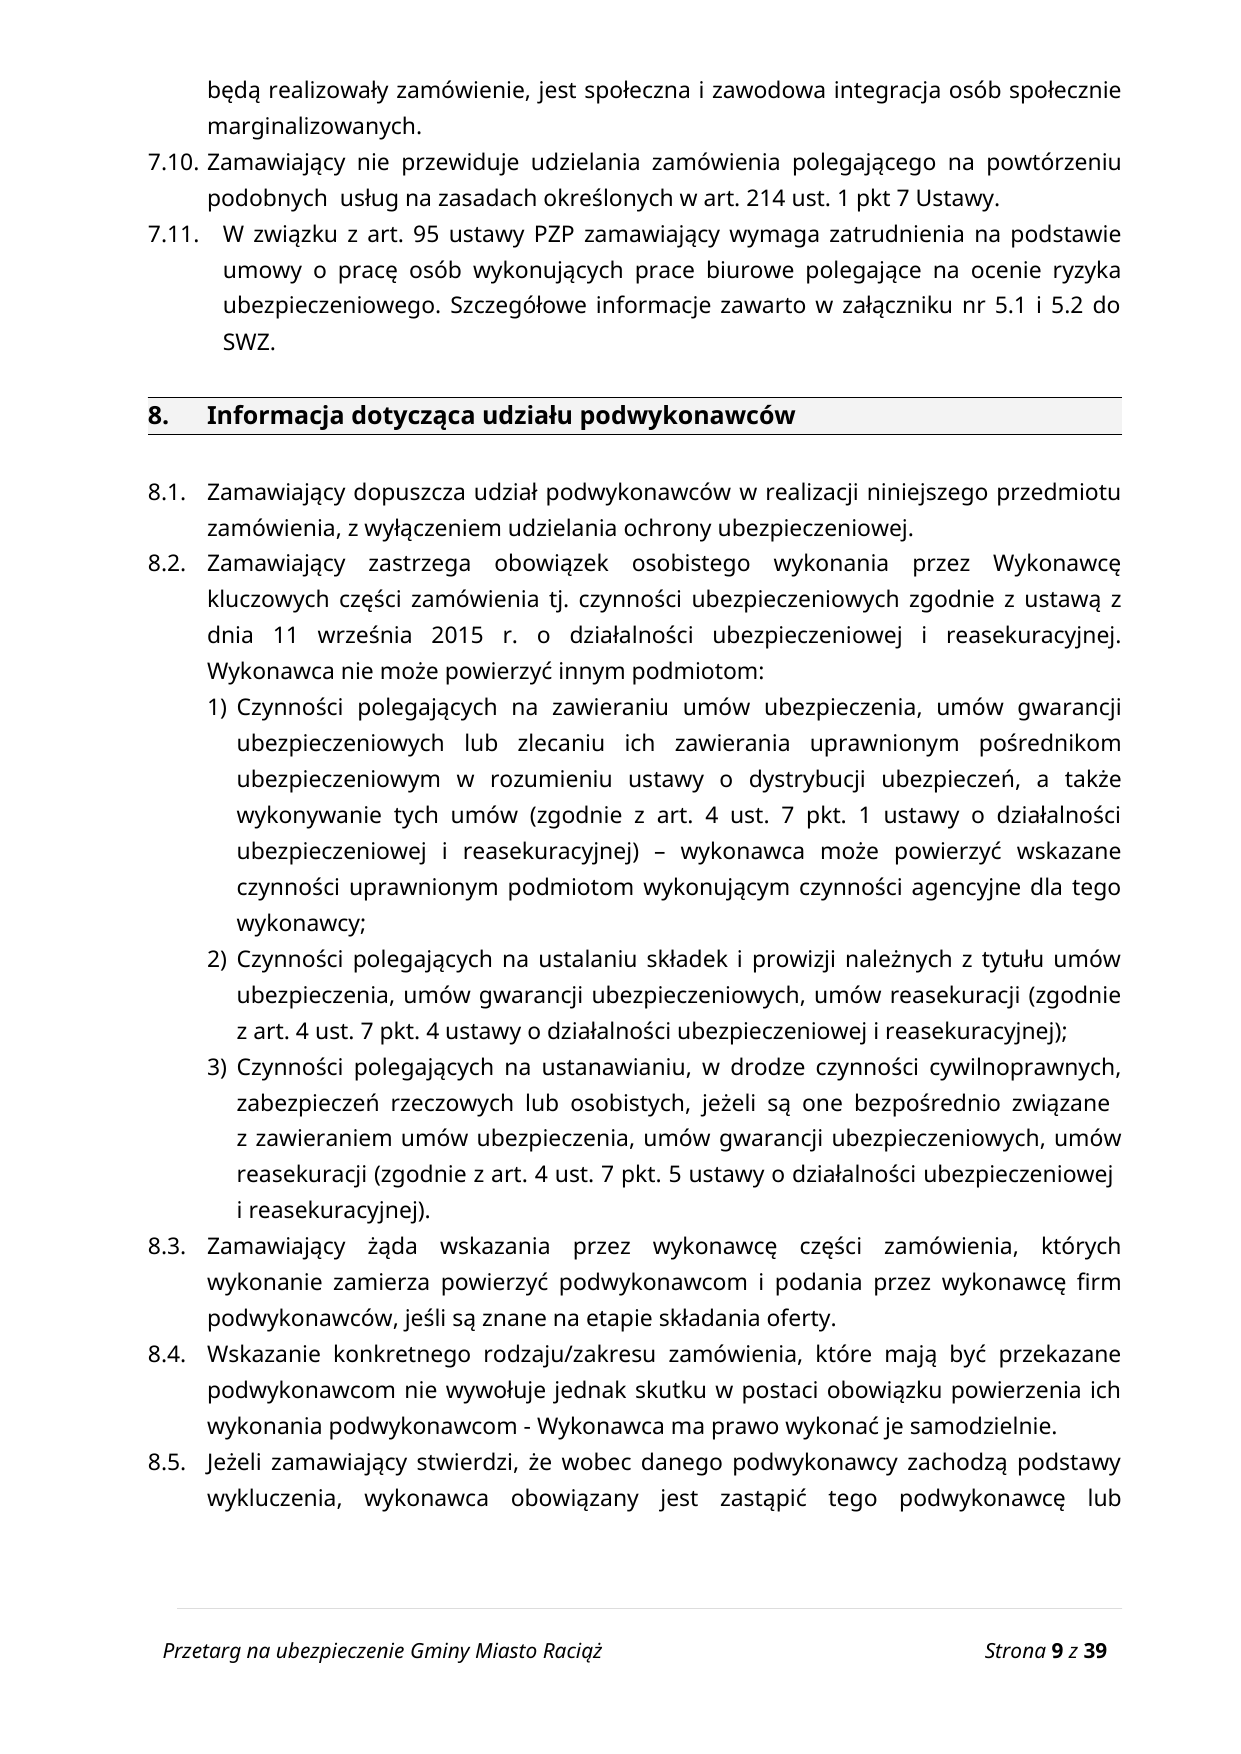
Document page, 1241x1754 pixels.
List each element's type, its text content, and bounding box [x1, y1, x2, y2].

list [148, 1446, 1122, 1513]
list Zamawiający żąda wskazania przez wykonawcę części zamówienia, których wykonanie zamierza powierzyć podwykonawcom i podania przez wykonawcę firm podwykonawców, jeśli są znane na etapie składania oferty. [148, 1230, 1122, 1333]
list Zamawiający nie przewiduje udzielania zamówienia polegającego na powtórzeniu podobnych usług na zasadach określonych w art. 214 ust. 1 pkt 7 Ustawy. [148, 146, 1122, 213]
list Wskazanie konkretnego rodzaju/zakresu zamówienia, które mają być przekazane podwykonawcom nie wywołuje jednak skutku w postaci obowiązku powierzenia ich wykonania podwykonawcom - Wykonawca ma prawo wykonać je samodzielnie. [148, 1338, 1122, 1441]
list Czynności polegających na ustalaniu składek i prowizji należnych z tytułu umów ubezpieczenia, umów gwarancji ubezpieczeniowych, umów reasekuracji (zgodnie z art. 4 ust. 7 pkt. 4 ustawy o działalności ubezpieczeniowej i reasekuracyjnej); [207, 943, 1122, 1046]
list W związku z art. 95 ustawy PZP zamawiający wymaga zatrudnienia na podstawie umowy o pracę osób wykonujących prace biurowe polegające na ocenie ryzyka ubezpieczeniowego. Szczegółowe informacje zawarto w załączniku nr 5.1 i 5.2 do SWZ. [148, 218, 1122, 357]
subtitle Informacja dotycząca udziału podwykonawców [148, 398, 1122, 434]
list Czynności polegających na zawieraniu umów ubezpieczenia, umów gwarancji ubezpieczeniowych lub zlecaniu ich zawierania uprawnionym pośrednikom ubezpieczeniowym w rozumieniu ustawy o dystrybucji ubezpieczeń, a także wykonywanie tych umów (zgodnie z art. 4 ust. 7 pkt. 1 ustawy o działalności ubezpieczeniowej i reasekuracyjnej) – wykonawca może powierzyć wskazane czynności uprawnionym podmiotom wykonującym czynności agencyjne dla tego wykonawcy; [207, 691, 1122, 938]
list Zamawiający dopuszcza udział podwykonawców w realizacji niniejszego przedmiotu zamówienia, z wyłączeniem udzielania ochrony ubezpieczeniowej. [148, 476, 1122, 543]
list Zamawiający zastrzega obowiązek osobistego wykonania przez Wykonawcę kluczowych części zamówienia tj. czynności ubezpieczeniowych zgodnie z ustawą z dnia 11 września 2015 r. o działalności ubezpieczeniowej i reasekuracyjnej. Wykonawca nie może powierzyć innym podmiotom: [148, 547, 1122, 686]
list Czynności polegających na ustanawianiu, w drodze czynności cywilnoprawnych, zabezpieczeń rzeczowych lub osobistych, jeżeli są one bezpośrednio związane z zawieraniem umów ubezpieczenia, umów gwarancji ubezpieczeniowych, umów reasekuracji (zgodnie z art. 4 ust. 7 pkt. 5 ustawy o działalności ubezpieczeniowej i reasekuracyjnej). [207, 1051, 1122, 1226]
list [148, 74, 1122, 141]
